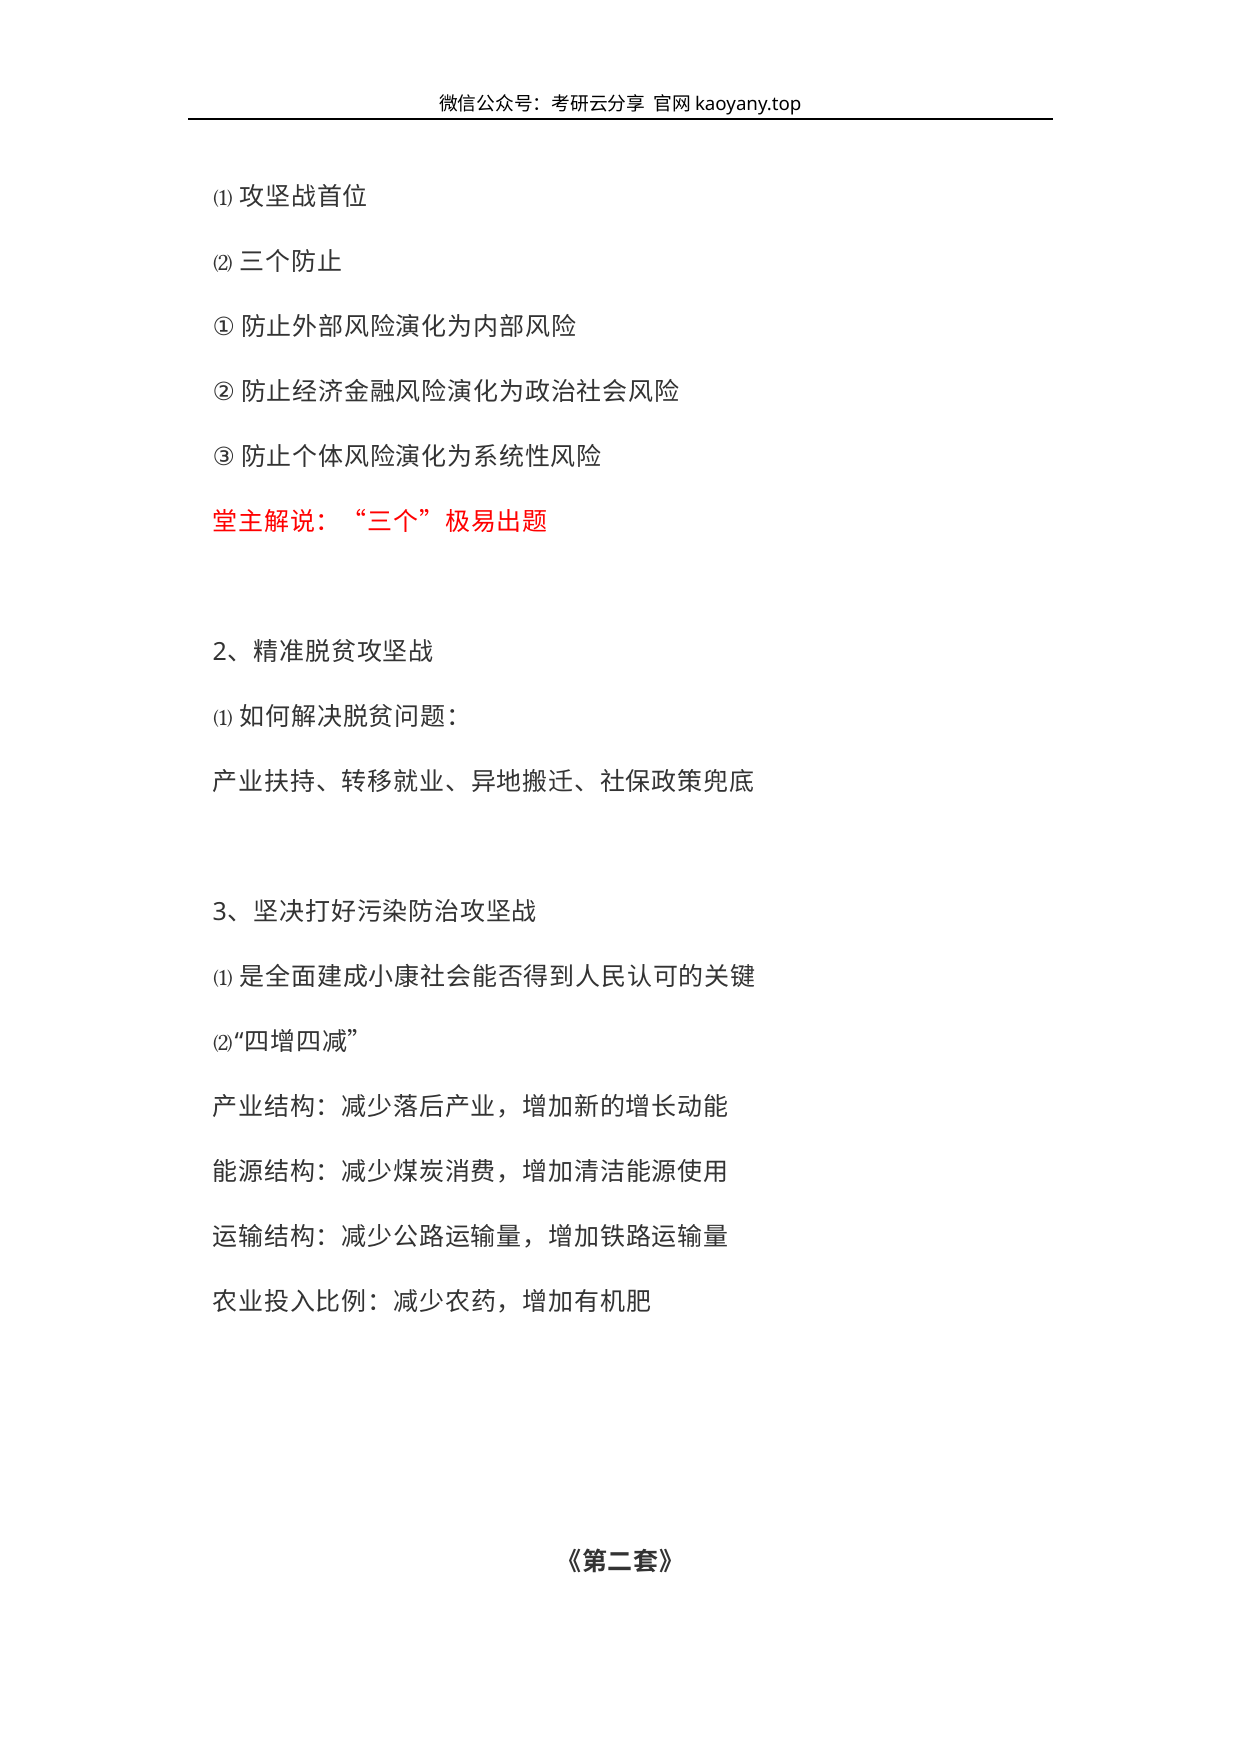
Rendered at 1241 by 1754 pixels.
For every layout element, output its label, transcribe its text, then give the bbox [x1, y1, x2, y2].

text 堂主解说：“三个”极易出题 [212, 487, 1028, 552]
text ⑴是全面建成小康社会能否得到人民认可的关键 [212, 942, 1028, 1007]
text ⑴攻坚战首位 [212, 162, 1028, 227]
text ③防止个体风险演化为系统性风险 [212, 422, 1028, 487]
text 产业扶持、转移就业、异地搬迁、社保政策兜底 [212, 747, 1028, 812]
text 农业投入比例：减少农药，增加有机肥 [212, 1267, 1028, 1332]
text 3、坚决打好污染防治攻坚战 [212, 877, 1028, 942]
text ①防止外部风险演化为内部风险 [212, 292, 1028, 357]
text 《第二套》 [212, 1527, 1028, 1592]
text ②防止经济金融风险演化为政治社会风险 [212, 357, 1028, 422]
text ⑵“四增四减” [212, 1007, 1028, 1072]
text 2、精准脱贫攻坚战 [212, 617, 1028, 682]
text 运输结构：减少公路运输量，增加铁路运输量 [212, 1202, 1028, 1267]
text 产业结构：减少落后产业，增加新的增长动能 [212, 1072, 1028, 1137]
text 能源结构：减少煤炭消费，增加清洁能源使用 [212, 1137, 1028, 1202]
text ⑴如何解决脱贫问题： [212, 682, 1028, 747]
text ⑵三个防止 [212, 227, 1028, 292]
